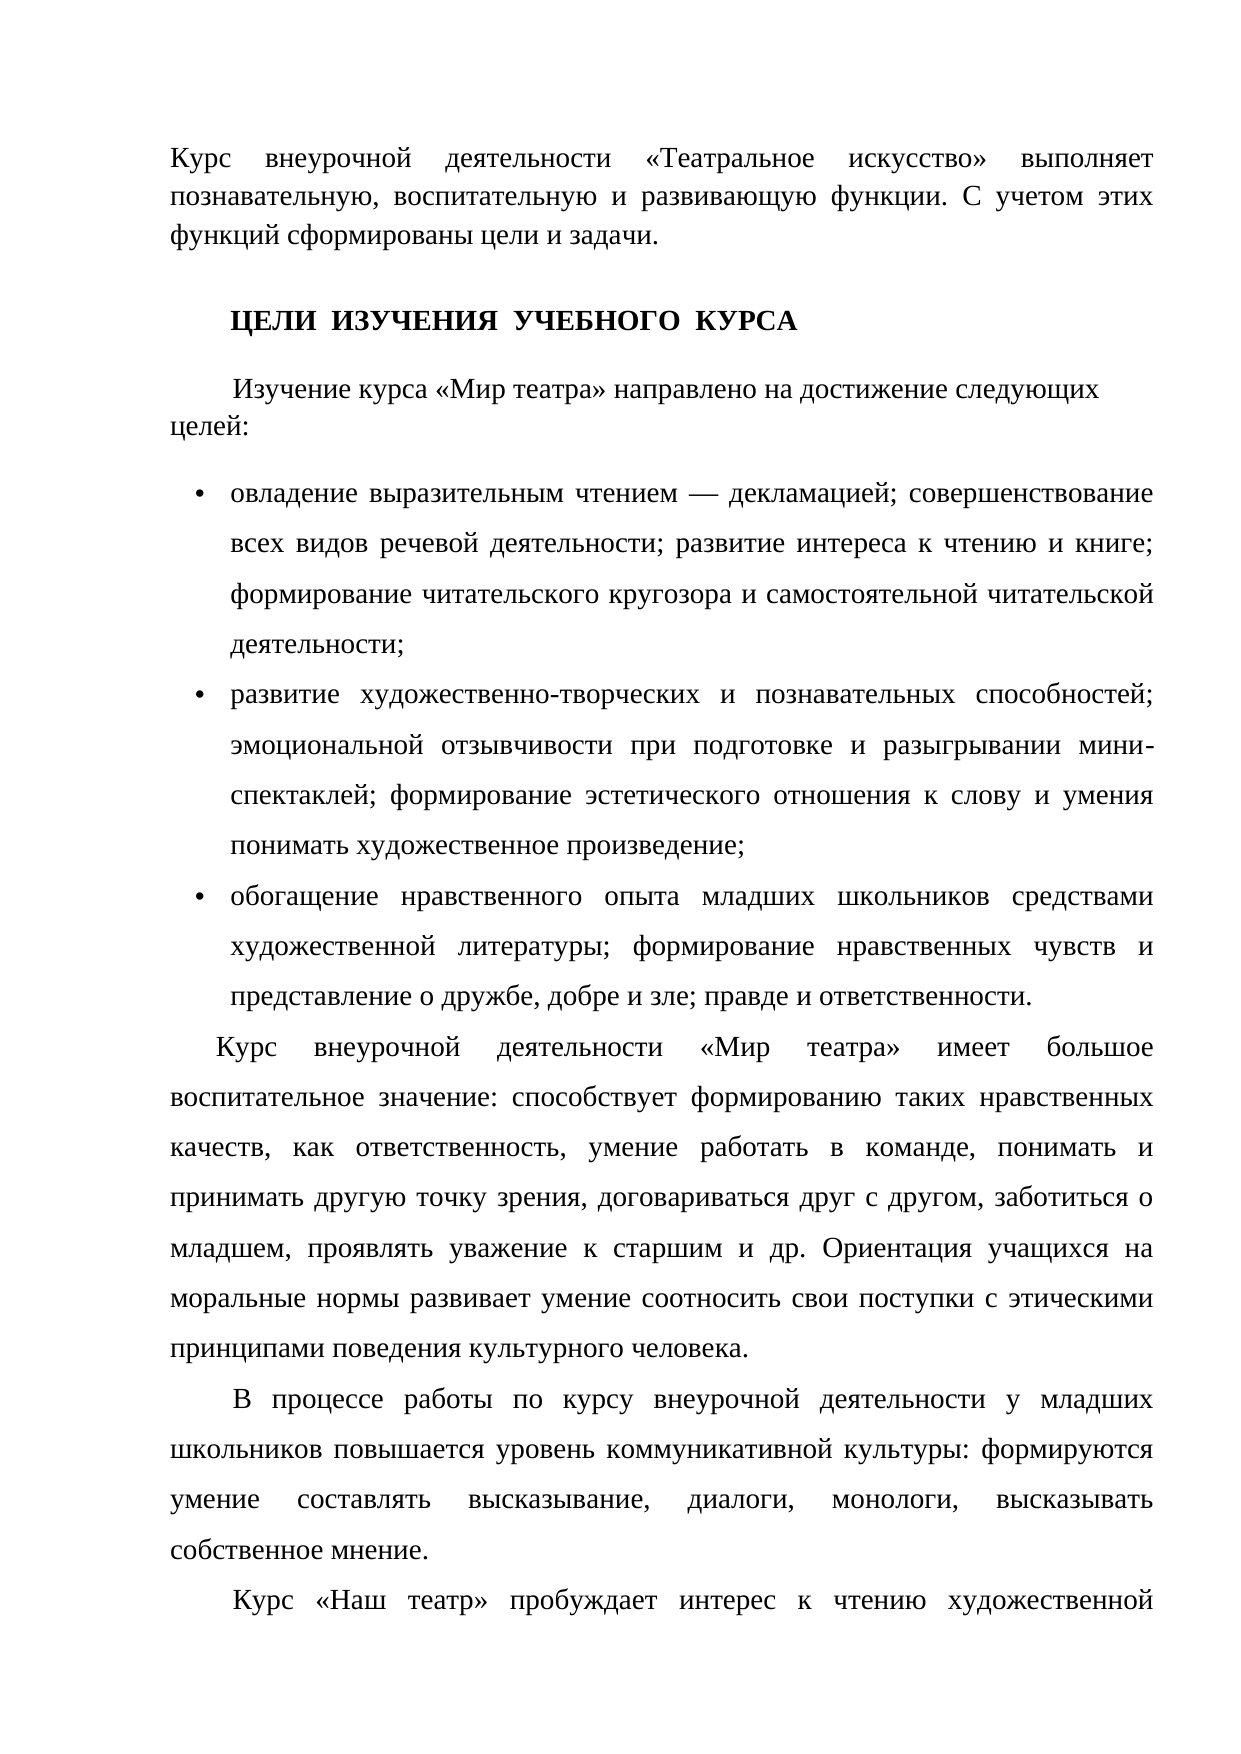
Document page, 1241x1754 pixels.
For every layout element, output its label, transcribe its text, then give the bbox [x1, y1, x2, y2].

list развитие художественно-творческих и познавательных способностей; эмоциональной отзывчивости при подготовке и разыгрывании миниспектаклей; формирование эстетического отношения к слову и умения понимать художественное произведение; [195, 772, 1154, 957]
text Изучение курса «Мир театра» направлено на достижение следующих целей: [170, 467, 1154, 538]
text ЦЕЛИ ИЗУЧЕНИЯ УЧЕБНОГО КУРСА [170, 399, 1154, 433]
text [170, 1477, 1154, 1611]
text Курс внеурочной деятельности «Театральное искусство» выполняет познавательную, воспитательную и развивающую функции. С учетом этих функций сформированы цели и задачи. [170, 236, 1154, 346]
list обогащение нравственного опыта младших школьников средствами художественной литературы; формирование нравственных чувств и представление о дружбе, добре и зле; правде и ответственности. [195, 973, 1154, 1108]
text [170, 140, 1154, 212]
text Курс внеурочной деятельности «Мир театра» имеет большое воспитательное значение: способствует формированию таких нравственных качеств, как ответственность, умение работать в команде, понимать и принимать другую точку зрения, договариваться друг с другом, заботиться о младшем, проявлять уважение к старшим и др. Ориентация учащихся на моральные нормы развивает умение соотносить свои поступки с этическими принципами поведения культурного человека. [170, 1124, 1154, 1460]
list овладение выразительным чтением — декламацией; совершенствование всех видов речевой деятельности; развитие интереса к чтению и книге; формирование читательского кругозора и самостоятельной читательской деятельности; [195, 571, 1154, 756]
